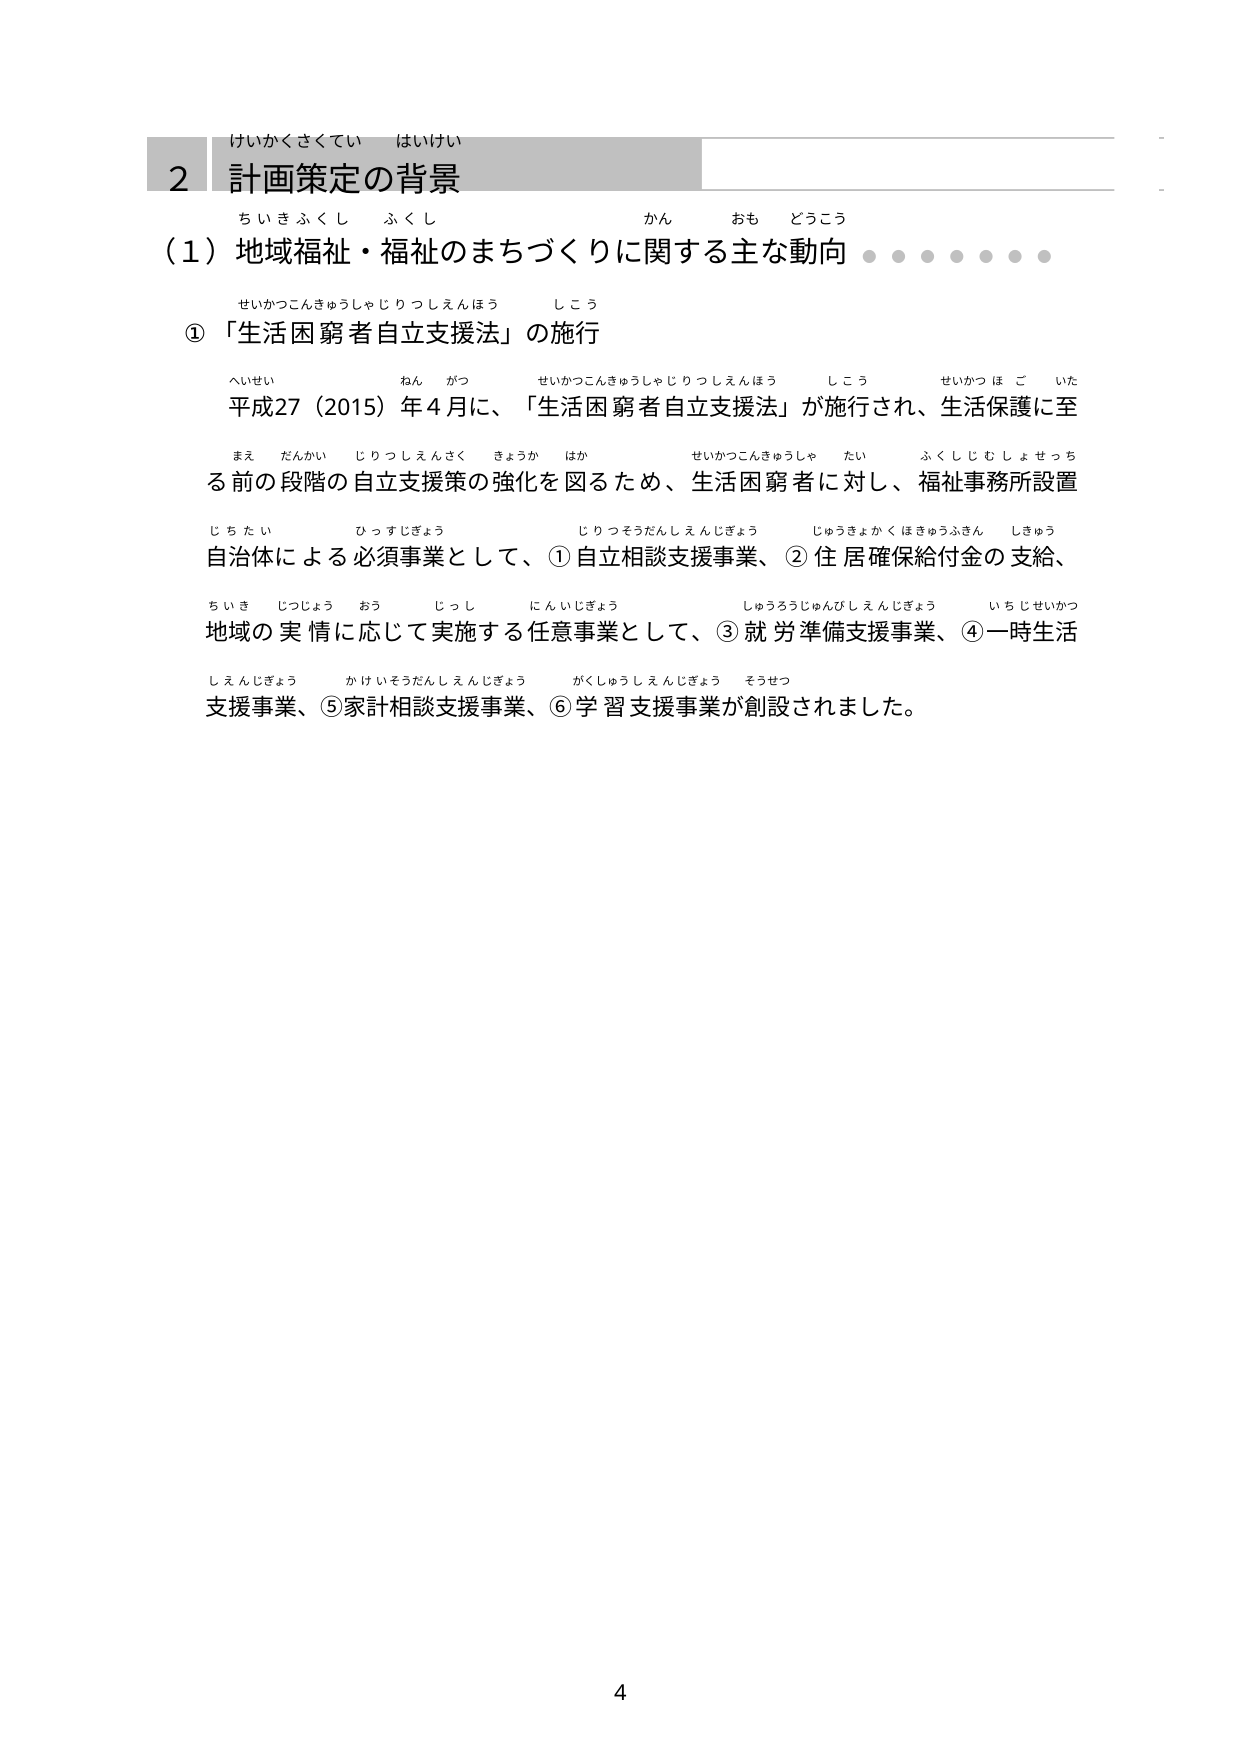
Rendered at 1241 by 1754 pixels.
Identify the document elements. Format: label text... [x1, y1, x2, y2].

text ① 「」の [184, 284, 1122, 359]
subtitle （１）・のまちづくりにするな ● ● ● ● ● ● ● [118, 202, 1122, 277]
text 27（2015）４に、「」がされ、にるのののをるため、にし、によるとして、①、②の、のにじてするとして、③、④、⑤、⑥がされました。 [206, 359, 1078, 734]
subtitle ２ の [162, 127, 1122, 202]
